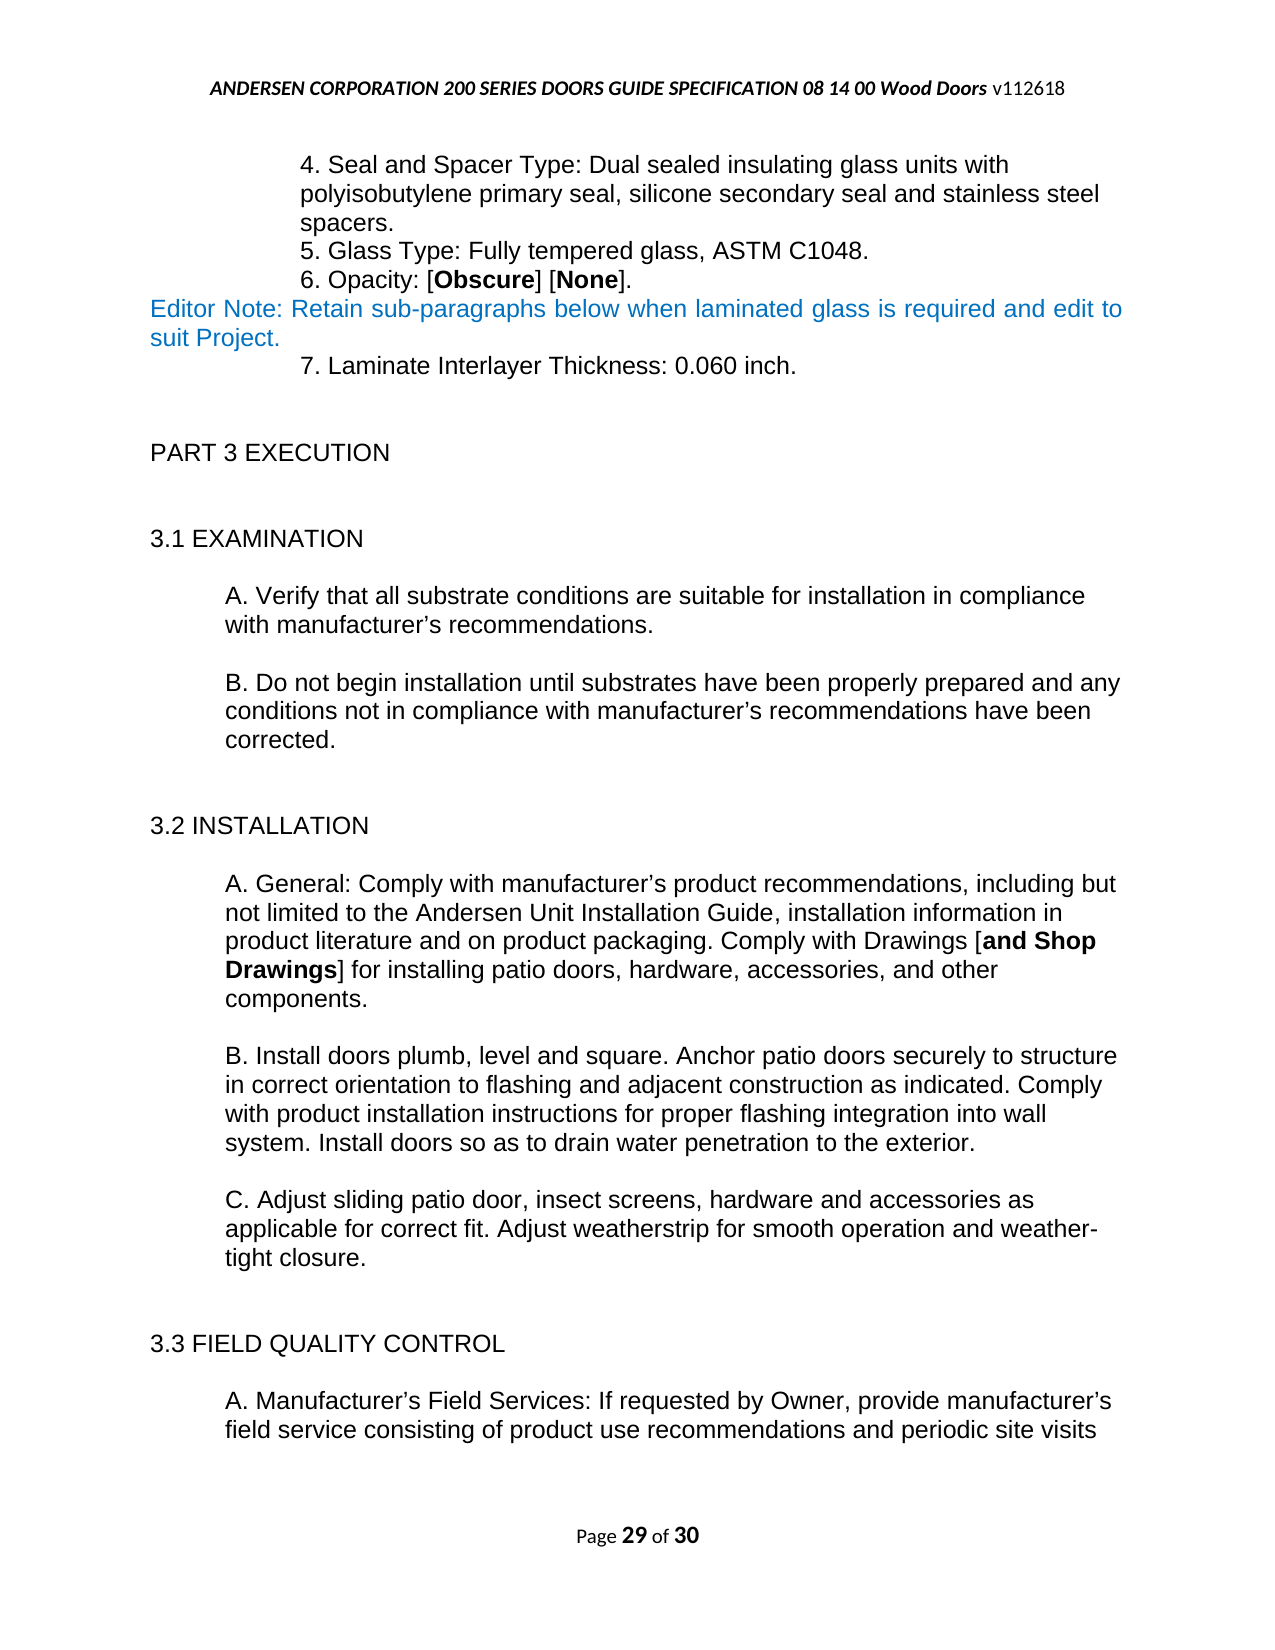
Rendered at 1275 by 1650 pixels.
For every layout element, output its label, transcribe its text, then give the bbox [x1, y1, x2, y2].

text 3.3 FIELD QUALITY CONTROL [150, 1329, 1125, 1357]
text PART 3 EXECUTION [150, 437, 1125, 466]
text Editor Note: Retain sub-paragraphs below when laminated glass is required and edit to suit Project. [150, 294, 1125, 351]
text 6. Opacity: [Obscure] [None]. [300, 265, 1125, 294]
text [225, 1386, 1125, 1444]
text 4. Seal and Spacer Type: Dual sealed insulating glass units with polyisobutylene primary seal, silicone secondary seal and stainless steel spacers. [300, 150, 1125, 236]
text 3.2 INSTALLATION [150, 811, 1125, 840]
text 7. Laminate Interlayer Thickness: 0.060 inch. [300, 351, 1125, 380]
text A. Verify that all substrate conditions are suitable for installation in compliance with manufacturer’s recommendations. [225, 581, 1125, 639]
text A. General: Comply with manufacturer’s product recommendations, including but not limited to the Andersen Unit Installation Guide, installation information in product literature and on product packaging. Comply with Drawings [and Shop Drawings] for installing patio doors, hardware, accessories, and other components. [225, 869, 1125, 1012]
text B. Do not begin installation until substrates have been properly prepared and any conditions not in compliance with manufacturer’s recommendations have been corrected. [225, 667, 1125, 754]
text B. Install doors plumb, level and square. Anchor patio doors securely to structure in correct orientation to flashing and adjacent construction as indicated. Comply with product installation instructions for proper flashing integration into wall system. Install doors so as to drain water penetration to the exterior. [225, 1041, 1125, 1156]
text C. Adjust sliding patio door, insect screens, hardware and accessories as applicable for correct fit. Adjust weatherstrip for smooth operation and weather-tight closure. [225, 1185, 1125, 1271]
text 3.1 EXAMINATION [150, 524, 1125, 552]
text 5. Glass Type: Fully tempered glass, ASTM C1048. [300, 236, 1125, 265]
